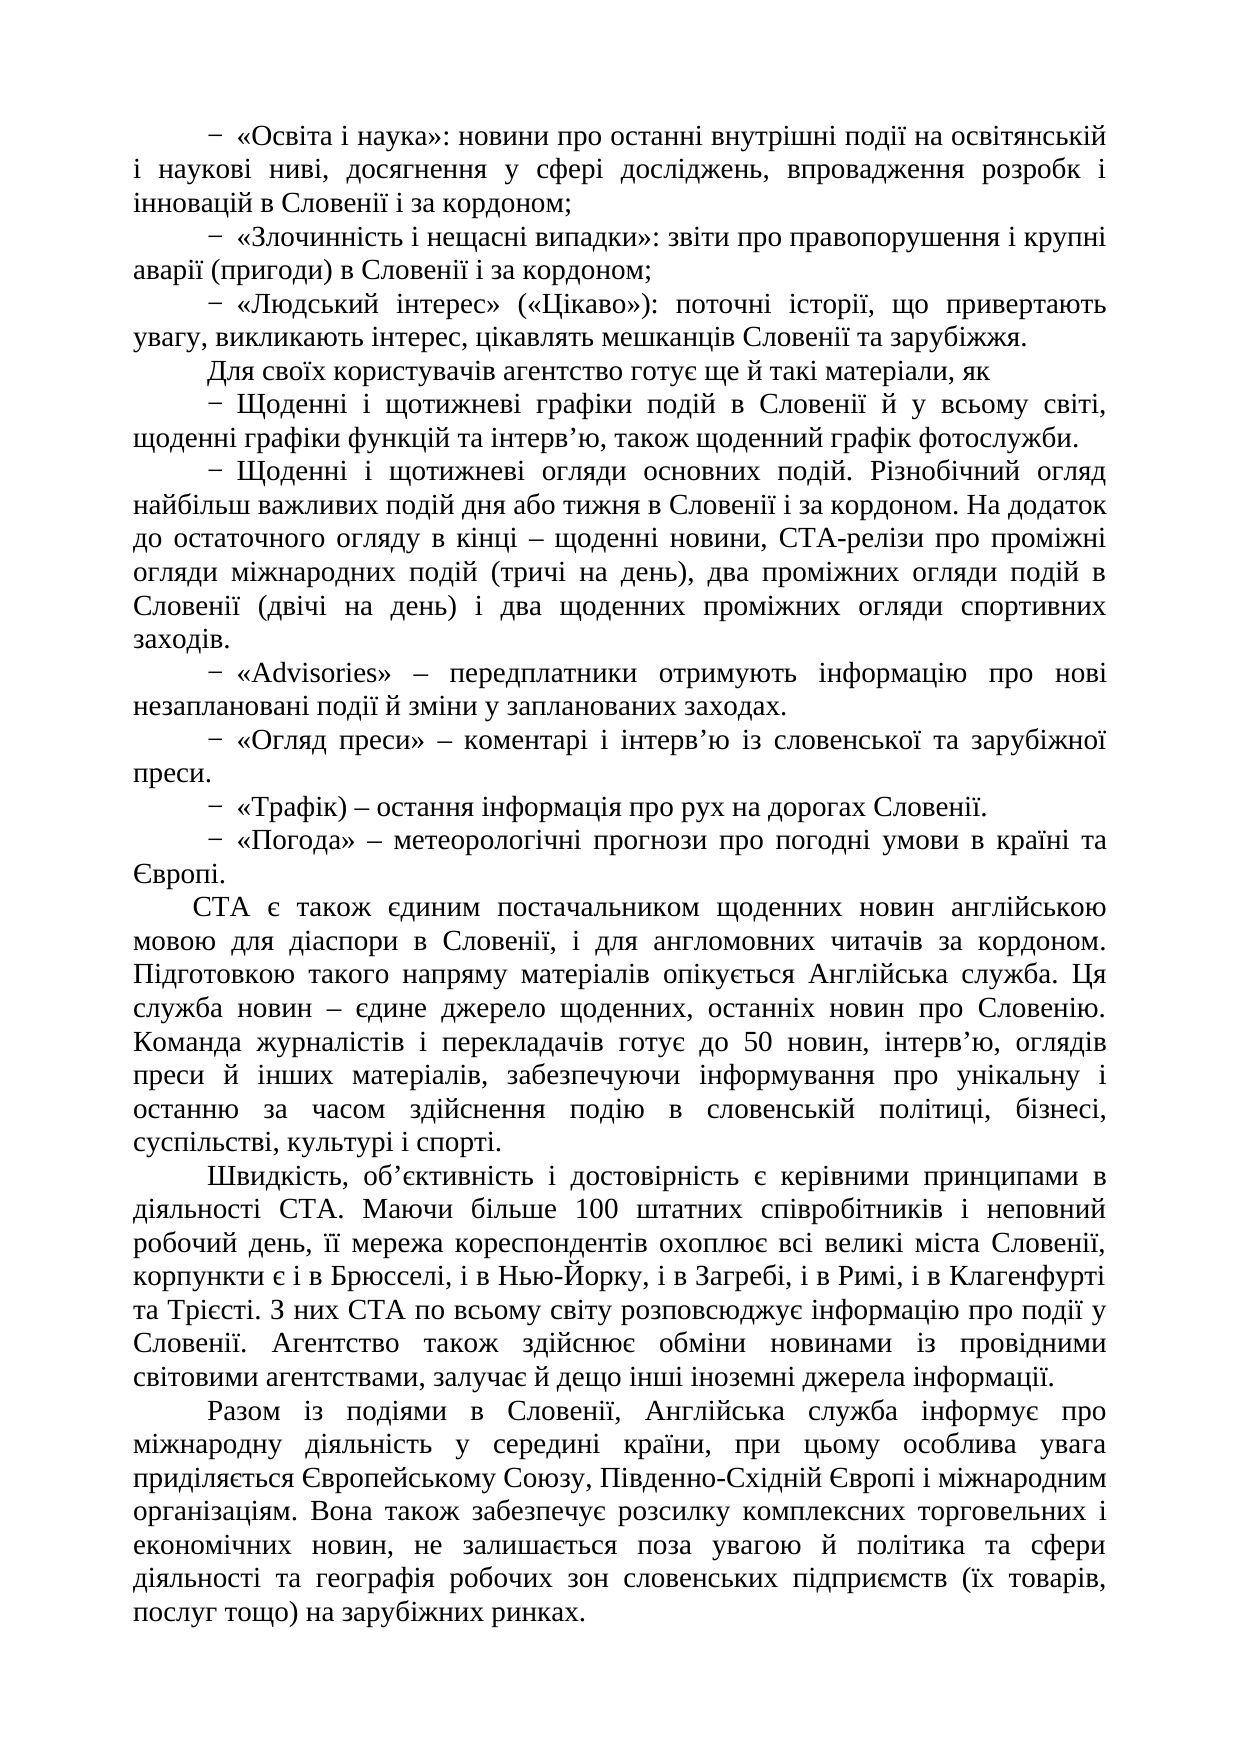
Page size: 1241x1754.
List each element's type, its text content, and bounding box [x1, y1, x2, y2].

list Щоденні і щотижневі огляди основних подій. Різнобічний огляд найбільш важливих подій дня або тижня в Словенії і за кордоном. На додаток до остаточного огляду в кінці – щоденні новини, СТА-релізи про проміжні огляди міжнародних подій (тричі на день), два проміжних огляди подій в Словенії (двічі на день) і два щоденних проміжних огляди спортивних заходів. [133, 453, 1107, 655]
text СТА є також єдиним постачальником щоденних новин англійською мовою для діаспори в Словенії, і для англомовних читачів за кордоном. Підготовкою такого напряму матеріалів опікується Англійська служба. Ця служба новин – єдине джерело щоденних, останніх новин про Словенію. Команда журналістів і перекладачів готує до 50 новин, інтерв’ю, оглядів преси й інших матеріалів, забезпечуючи інформування про унікальну і останню за часом здійснення подію в словенській політиці, бізнесі, суспільстві, культурі і спорті. [133, 889, 1107, 1158]
list «Людський інтерес» («Цікаво»): поточні історії, що привертають увагу, викликають інтерес, цікавлять мешканців Словенії та зарубіжжя. [133, 286, 1107, 353]
text Разом із подіями в Словенії, Англійська служба інформує про міжнародну діяльність у середині країни, при цьому особлива увага приділяється Європейському Союзу, Південно-Східній Європі і міжнародним організаціям. Вона також забезпечує розсилку комплексних торговельних і економічних новин, не залишається поза увагою й політика та сфери діяльності та географія робочих зон словенських підприємств (їх товарів, послуг тощо) на зарубіжних ринках. [133, 1393, 1107, 1627]
list «Погода» – метеорологічні прогнози про погодні умови в країні та Європі. [133, 822, 1107, 889]
list «Трафік) – остання інформація про рух на дорогах Словенії. [133, 789, 1107, 822]
list Щоденні і щотижневі графіки подій в Словенії й у всьому світі, щоденні графіки функцій та інтерв’ю, також щоденний графік фотослужби. [133, 386, 1107, 453]
list Для своїх користувачів агентство готує ще й такі матеріали, як [133, 353, 1107, 386]
list «Огляд преси» – коментарі і інтерв’ю із словенської та зарубіжної преси. [133, 722, 1107, 789]
list «Advisories» – передплатники отримують інформацію про нові незаплановані події й зміни у запланованих заходах. [133, 655, 1107, 722]
list «Освіта і наука»: новини про останні внутрішні події на освітянській і наукові ниві, досягнення у сфері досліджень, впровадження розробк і інновацій в Словенії і за кордоном; [133, 118, 1107, 219]
text Швидкість, об’єктивність і достовірність є керівними принципами в діяльності СТА. Маючи більше 100 штатних співробітників і неповний робочий день, її мережа кореспондентів охоплює всі великі міста Словенії, корпункти є і в Брюсселі, і в Нью-Йорку, і в Загребі, і в Римі, і в Клагенфурті та Трієсті. З них СТА по всьому світу розповсюджує інформацію про події у Словенії. Агентство також здійснює обміни новинами із провідними світовими агентствами, залучає й дещо інші іноземні джерела інформації. [133, 1158, 1107, 1393]
list «Злочинність і нещасні випадки»: звіти про правопорушення і крупні аварії (пригоди) в Словенії і за кордоном; [133, 219, 1107, 286]
